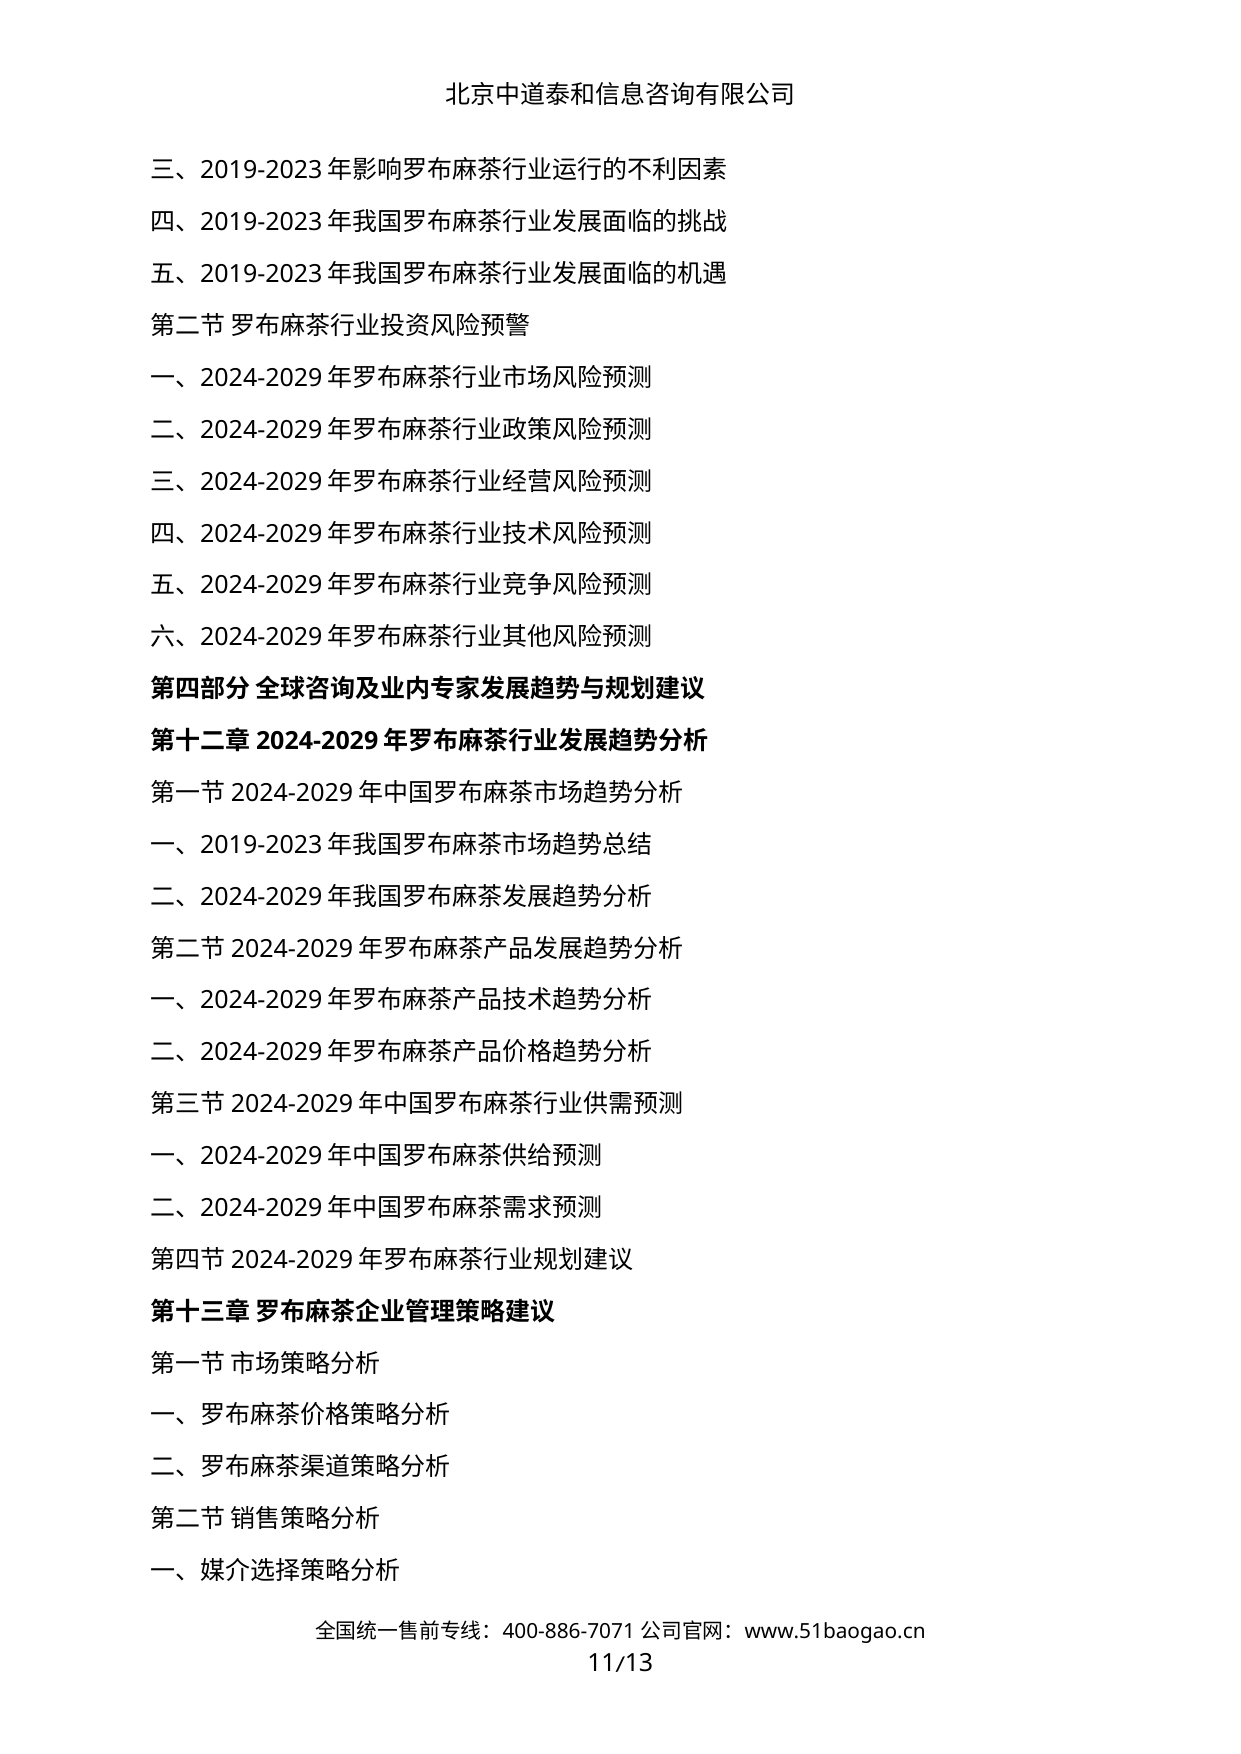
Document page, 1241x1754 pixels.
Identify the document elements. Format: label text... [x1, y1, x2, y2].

text 一、2019-2023年我国罗布麻茶市场趋势总结 [150, 824, 1090, 861]
text 四、2024-2029年罗布麻茶行业技术风险预测 [150, 513, 1090, 549]
text 二、罗布麻茶渠道策略分析 [150, 1447, 1090, 1483]
text 二、2024-2029年我国罗布麻茶发展趋势分析 [150, 876, 1090, 912]
text 第一节 市场策略分析 [150, 1343, 1090, 1379]
text 二、2024-2029年中国罗布麻茶需求预测 [150, 1187, 1090, 1224]
text 一、媒介选择策略分析 [150, 1551, 1090, 1587]
text 第二节 2024-2029年罗布麻茶产品发展趋势分析 [150, 928, 1090, 964]
text 第二节 销售策略分析 [150, 1499, 1090, 1535]
text 第一节 2024-2029年中国罗布麻茶市场趋势分析 [150, 772, 1090, 809]
text 二、2024-2029年罗布麻茶行业政策风险预测 [150, 409, 1090, 446]
text 一、2024-2029年罗布麻茶产品技术趋势分析 [150, 980, 1090, 1016]
text 一、2024-2029年中国罗布麻茶供给预测 [150, 1136, 1090, 1172]
text 二、2024-2029年罗布麻茶产品价格趋势分析 [150, 1032, 1090, 1068]
text 五、2019-2023年我国罗布麻茶行业发展面临的机遇 [150, 254, 1090, 290]
text 第四节 2024-2029年罗布麻茶行业规划建议 [150, 1239, 1090, 1276]
text 四、2019-2023年我国罗布麻茶行业发展面临的挑战 [150, 202, 1090, 238]
text 第四部分 全球咨询及业内专家发展趋势与规划建议 [150, 669, 1090, 705]
text 第二节 罗布麻茶行业投资风险预警 [150, 306, 1090, 342]
text 第十二章 2024-2029年罗布麻茶行业发展趋势分析 [150, 721, 1090, 757]
text 第十三章 罗布麻茶企业管理策略建议 [150, 1291, 1090, 1327]
text 三、2024-2029年罗布麻茶行业经营风险预测 [150, 461, 1090, 497]
text 第三节 2024-2029年中国罗布麻茶行业供需预测 [150, 1084, 1090, 1120]
text 三、2019-2023年影响罗布麻茶行业运行的不利因素 [150, 150, 1090, 186]
text 六、2024-2029年罗布麻茶行业其他风险预测 [150, 617, 1090, 653]
text 一、罗布麻茶价格策略分析 [150, 1395, 1090, 1431]
text 五、2024-2029年罗布麻茶行业竞争风险预测 [150, 565, 1090, 601]
text 一、2024-2029年罗布麻茶行业市场风险预测 [150, 357, 1090, 394]
